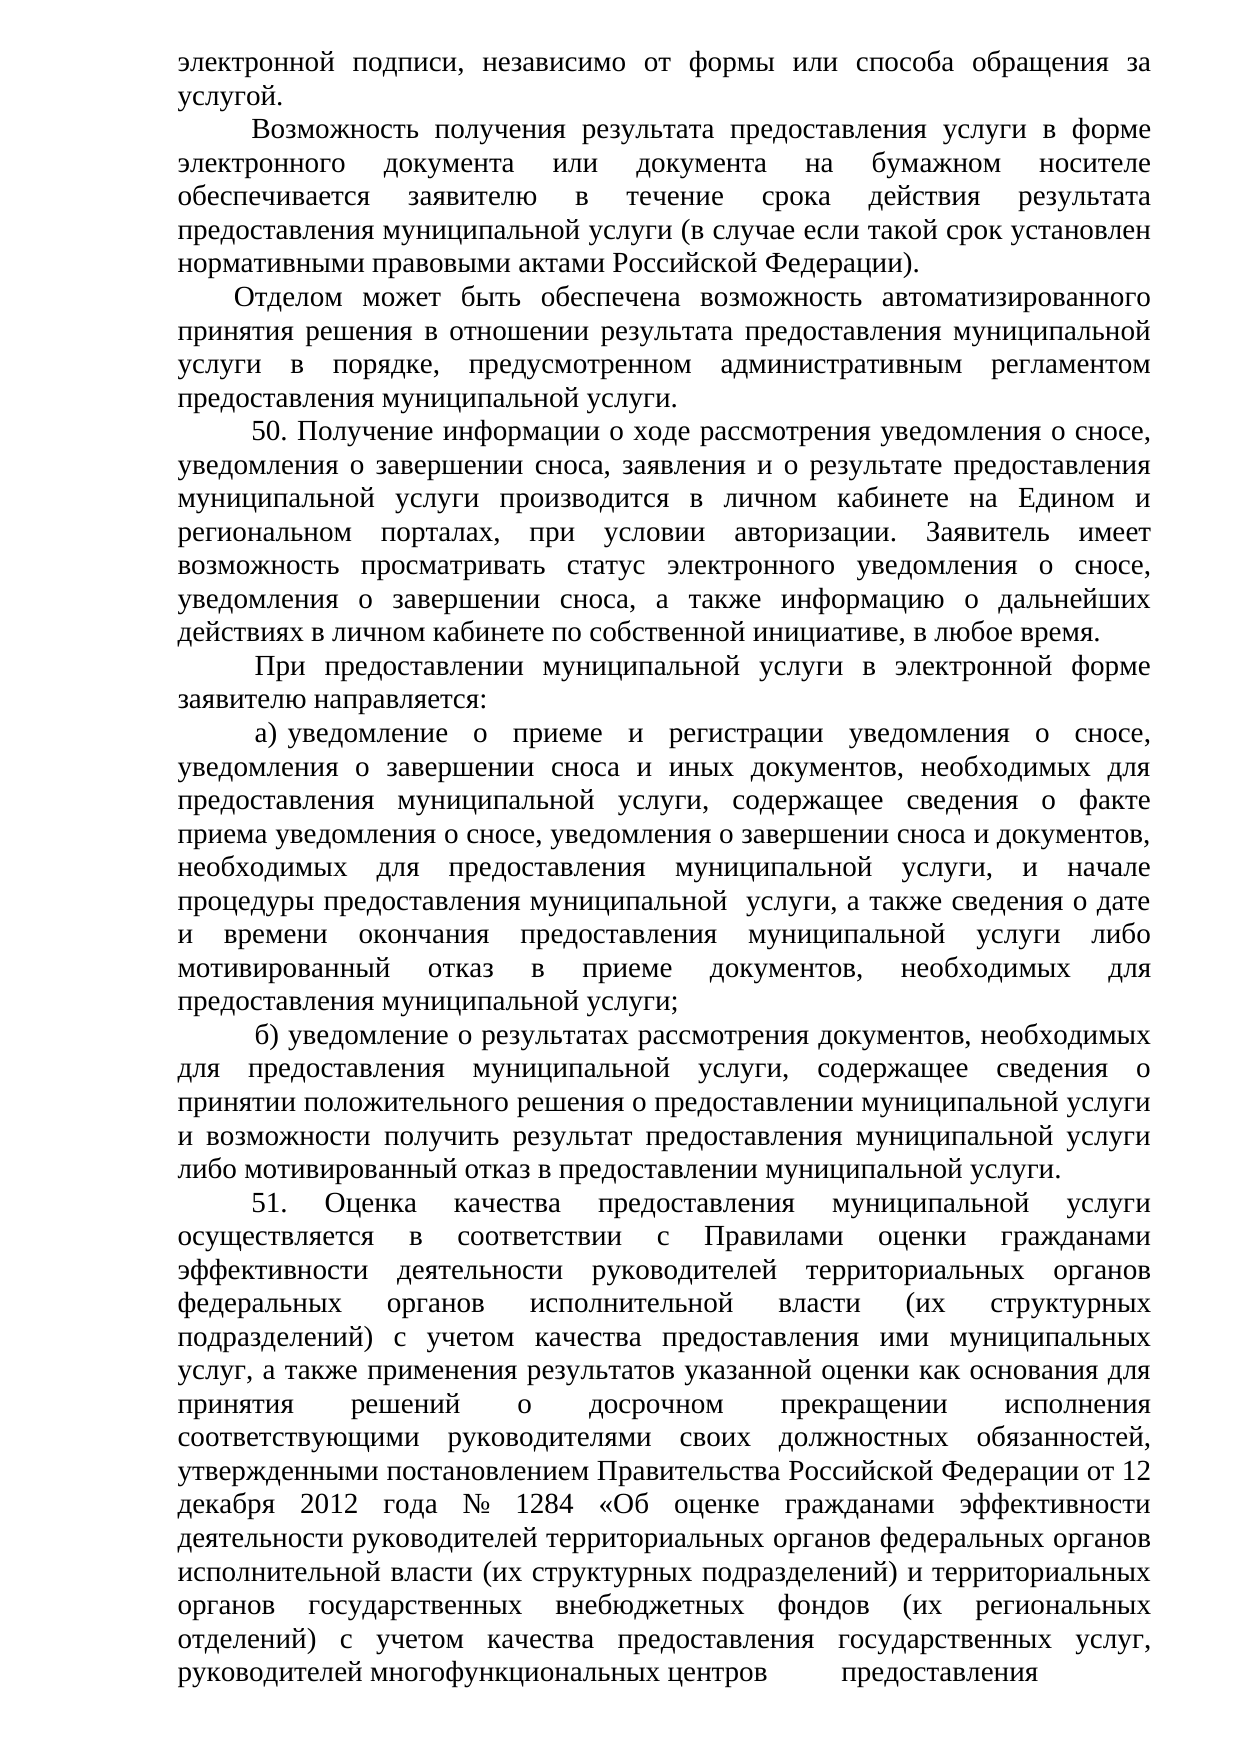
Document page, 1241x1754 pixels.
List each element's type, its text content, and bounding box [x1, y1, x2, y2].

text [177, 1185, 1152, 1688]
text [177, 44, 1152, 111]
text Возможность получения результата предоставления услуги в форме электронного документа или документа на бумажном носителе обеспечивается заявителю в течение срока действия результата предоставления муниципальной услуги (в случае если такой срок установлен нормативными правовыми актами Российской Федерации). [177, 111, 1152, 279]
text б) уведомление о результатах рассмотрения документов, необходимых для предоставления муниципальной услуги, содержащее сведения о принятии положительного решения о предоставлении муниципальной услуги и возможности получить результат предоставления муниципальной услуги либо мотивированный отказ в предоставлении муниципальной услуги. [177, 1017, 1152, 1185]
text а) уведомление о приеме и регистрации уведомления о сносе, уведомления о завершении сноса и иных документов, необходимых для предоставления муниципальной услуги, содержащее сведения о факте приема уведомления о сносе, уведомления о завершении сноса и документов, необходимых для предоставления муниципальной услуги, и начале процедуры предоставления муниципальной услуги, а также сведения о дате и времени окончания предоставления муниципальной услуги либо мотивированный отказ в приеме документов, необходимых для предоставления муниципальной услуги; [177, 715, 1152, 1017]
text Отделом может быть обеспечена возможность автоматизированного принятия решения в отношении результата предоставления муниципальной услуги в порядке, предусмотренном административным регламентом предоставления муниципальной услуги. [177, 279, 1152, 413]
text При предоставлении муниципальной услуги в электронной форме заявителю направляется: [177, 648, 1152, 715]
text 50. Получение информации о ходе рассмотрения уведомления о сносе, уведомления о завершении сноса, заявления и о результате предоставления муниципальной услуги производится в личном кабинете на Едином и региональном порталах, при условии авторизации. Заявитель имеет возможность просматривать статус электронного уведомления о сносе, уведомления о завершении сноса, а также информацию о дальнейших действиях в личном кабинете по собственной инициативе, в любое время. [177, 413, 1152, 648]
